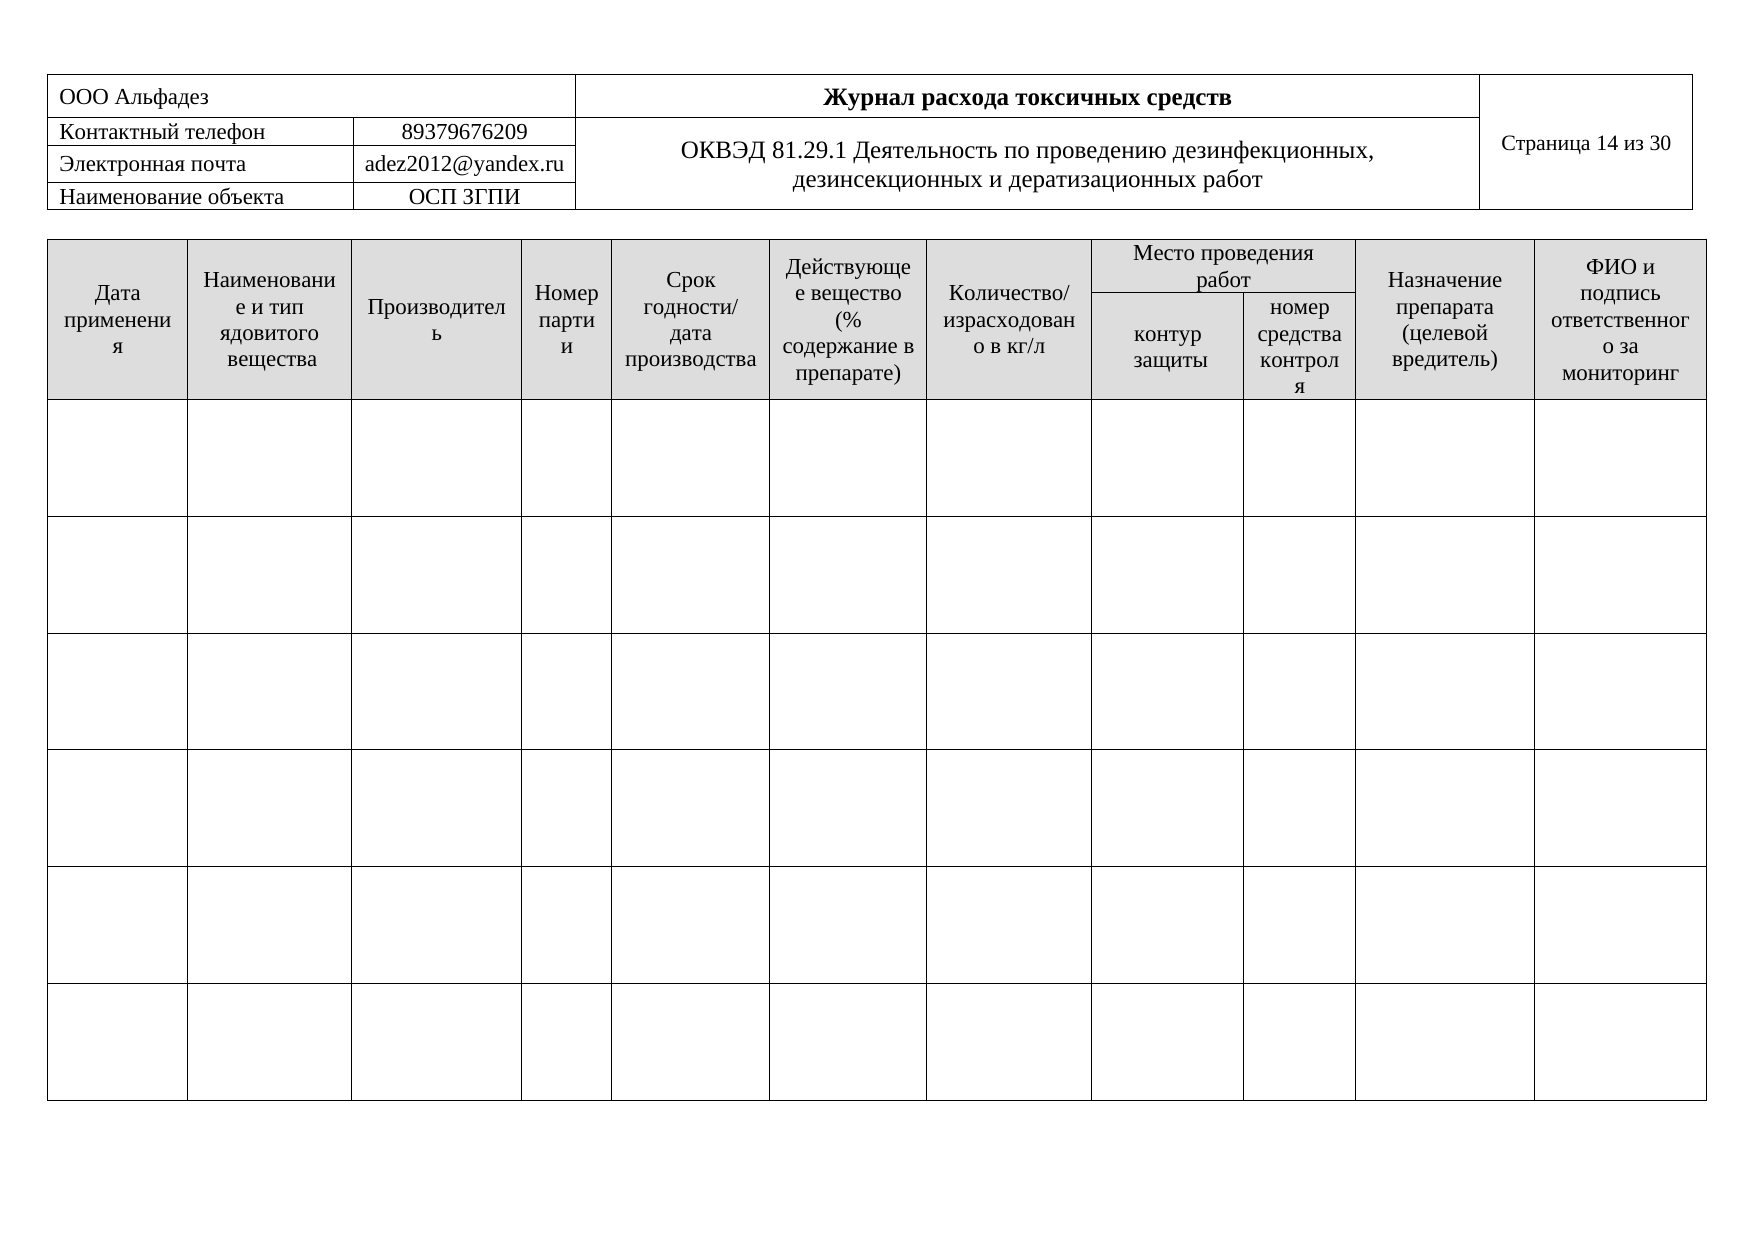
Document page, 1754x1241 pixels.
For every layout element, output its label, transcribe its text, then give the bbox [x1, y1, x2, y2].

table_cell [612, 400, 769, 516]
table_cell [1092, 750, 1243, 866]
table_cell [48, 517, 187, 632]
table_cell [522, 517, 611, 632]
table_cell [1092, 517, 1243, 632]
table_cell [352, 400, 521, 516]
table_cell [612, 867, 769, 983]
table_cell [927, 984, 1091, 1100]
table_cell [1535, 750, 1706, 866]
table_cell [188, 984, 351, 1100]
table_header Место проведения работ [1092, 240, 1355, 292]
table_cell [612, 984, 769, 1100]
table_cell [522, 984, 611, 1100]
table_cell [352, 634, 521, 749]
table_cell [1535, 984, 1706, 1100]
table_cell [1356, 400, 1534, 516]
table_header Производитель [352, 240, 521, 399]
table_cell [352, 750, 521, 866]
table_cell [48, 984, 187, 1100]
table_cell [1356, 634, 1534, 749]
table_cell [612, 517, 769, 632]
table_cell [522, 867, 611, 983]
table_cell [1356, 517, 1534, 632]
table_cell контур защиты [1092, 293, 1243, 399]
table_cell [770, 867, 926, 983]
table_cell [770, 984, 926, 1100]
table_cell [1092, 867, 1243, 983]
table_cell [1356, 984, 1534, 1100]
table_cell [1092, 634, 1243, 749]
table_cell [48, 867, 187, 983]
table_cell [927, 517, 1091, 632]
table_header Номер партии [522, 240, 611, 399]
table_cell [1535, 634, 1706, 749]
table_cell [188, 634, 351, 749]
table_cell [1356, 867, 1534, 983]
table_cell [352, 867, 521, 983]
table_cell [1356, 750, 1534, 866]
table_header Дата применения [48, 240, 187, 399]
table_header Наименование и тип ядовитого вещества [188, 240, 351, 399]
table_cell [612, 750, 769, 866]
table_cell [927, 867, 1091, 983]
table_header Срок годности/дата производства [612, 240, 769, 399]
table_cell [48, 750, 187, 866]
table_cell [927, 634, 1091, 749]
table_cell [1535, 517, 1706, 632]
table_cell [48, 400, 187, 516]
table_cell [770, 517, 926, 632]
table_cell [927, 400, 1091, 516]
table_cell [522, 750, 611, 866]
table_cell [612, 634, 769, 749]
table_cell [927, 750, 1091, 866]
table_cell [48, 634, 187, 749]
table_cell [1092, 400, 1243, 516]
table_cell [1092, 984, 1243, 1100]
table_cell [1535, 400, 1706, 516]
table_cell [188, 517, 351, 632]
table_header Назначение препарата (целевой вредитель) [1356, 240, 1534, 399]
table_cell [1244, 400, 1355, 516]
table_header ФИО и подпись ответственного за мониторинг [1535, 240, 1706, 399]
table_cell [352, 517, 521, 632]
table_cell номер средства контроля [1244, 293, 1355, 399]
table_header Количество/ израсходовано в кг/л [927, 240, 1091, 399]
table_cell [770, 634, 926, 749]
table_cell [188, 750, 351, 866]
table_cell [522, 400, 611, 516]
table_cell [188, 867, 351, 983]
table_cell [770, 750, 926, 866]
table_cell [1244, 984, 1355, 1100]
table_cell [1535, 867, 1706, 983]
table_cell [1244, 634, 1355, 749]
table_cell [1244, 517, 1355, 632]
table_cell [770, 400, 926, 516]
table_cell [522, 634, 611, 749]
table_header Действующее вещество (% содержание в препарате) [770, 240, 926, 399]
table_cell [1244, 867, 1355, 983]
table_cell [1244, 750, 1355, 866]
table_cell [188, 400, 351, 516]
table_cell [352, 984, 521, 1100]
